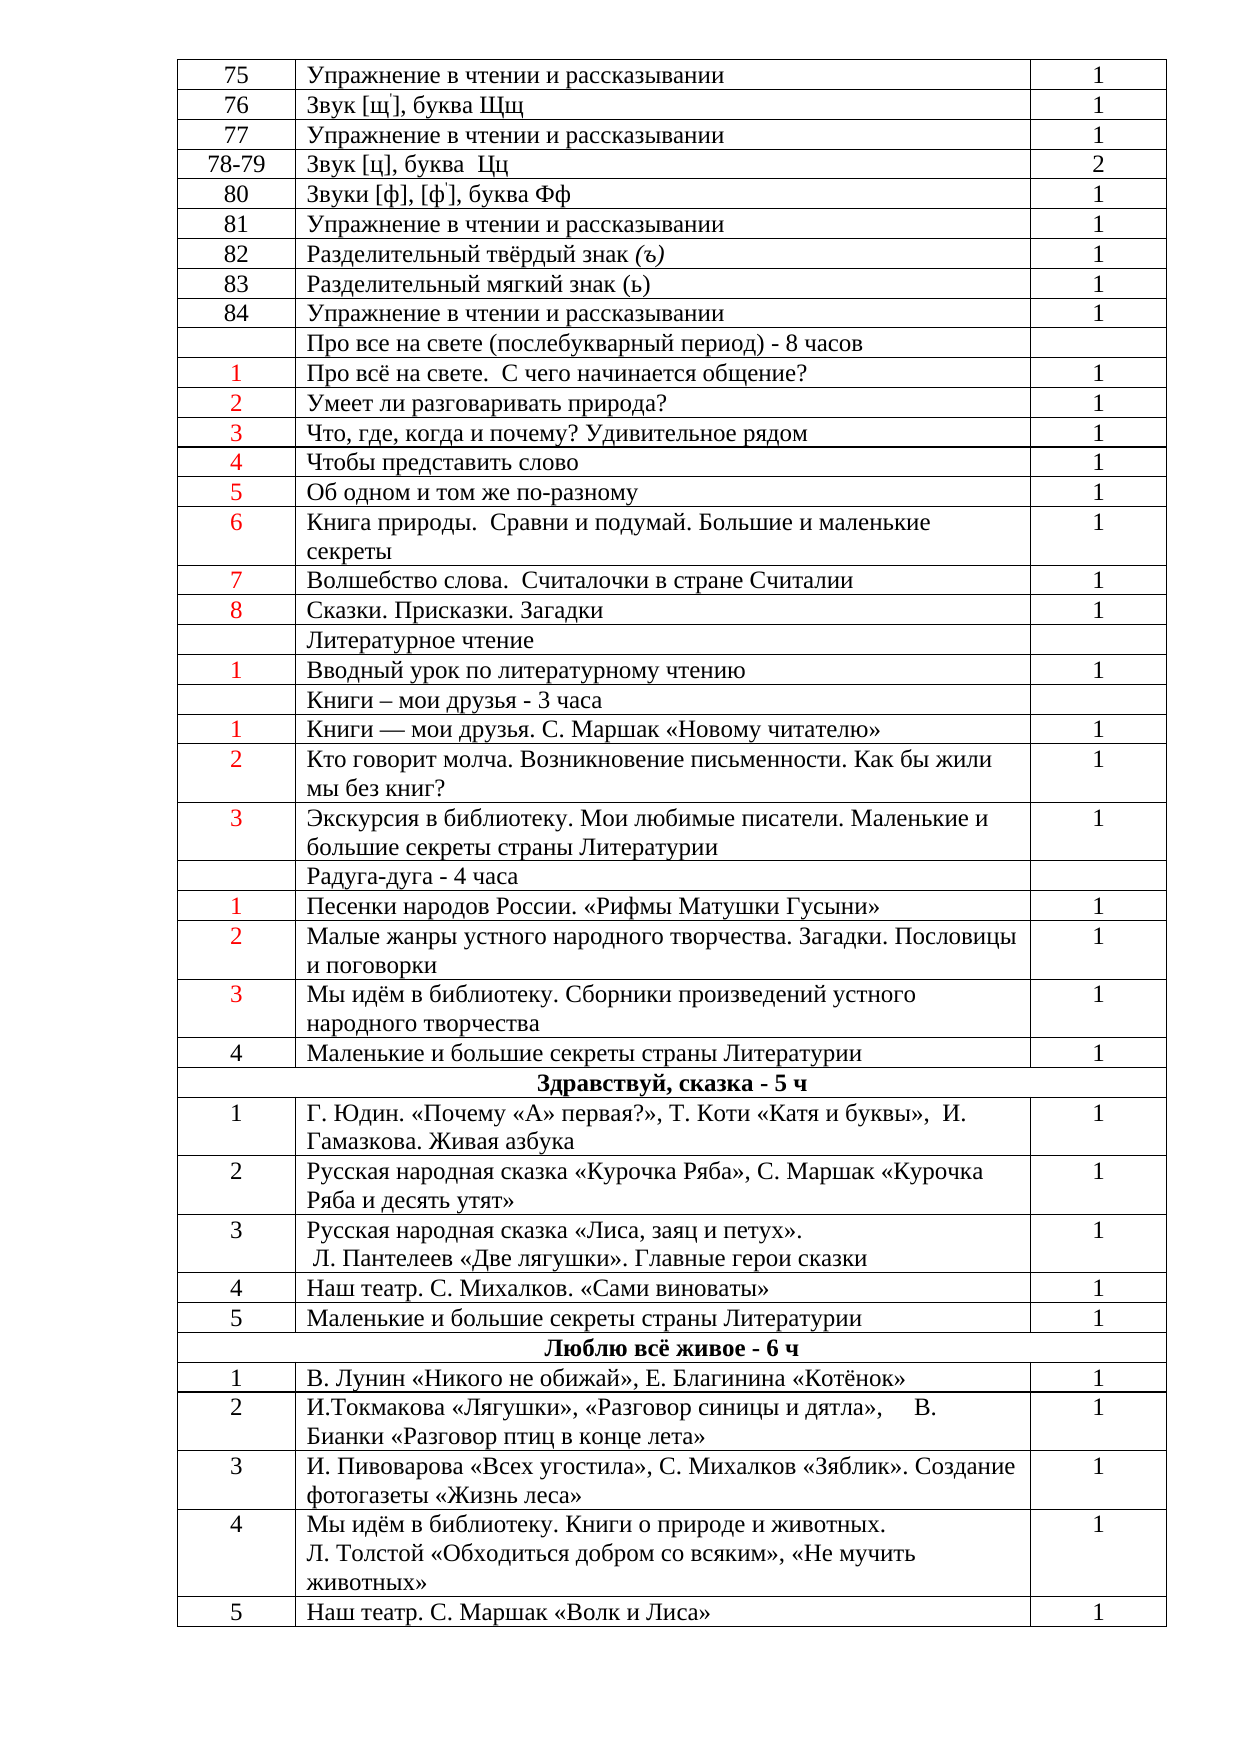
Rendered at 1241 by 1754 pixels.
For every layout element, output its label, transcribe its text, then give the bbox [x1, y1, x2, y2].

table_cell 84 [178, 299, 295, 327]
table_cell 1 [178, 1363, 295, 1391]
table_cell 3 [178, 1215, 295, 1272]
table_cell 5 [178, 1303, 295, 1332]
table_cell 80 [178, 179, 295, 208]
table_cell 1 [1031, 1215, 1166, 1272]
table_cell [1031, 685, 1166, 713]
table_cell 6 [178, 507, 295, 564]
table_cell Звуки [ф], [ф'], буква Фф [296, 179, 1030, 208]
table_cell 1 [1031, 120, 1166, 148]
table_cell Сказки. Присказки. Загадки [296, 595, 1030, 624]
table_cell 1 [1031, 1510, 1166, 1596]
table_cell 1 [1031, 1098, 1166, 1155]
table_cell 1 [178, 891, 295, 920]
table_cell 1 [1031, 595, 1166, 624]
table_cell И. Пивоварова «Всех угостила», С. Михалков «Зяблик». Создание фотогазеты «Жизнь леса» [296, 1451, 1030, 1508]
table_cell Кто говорит молча. Возникновение письменности. Как бы жили мы без книг? [296, 744, 1030, 802]
table_cell 1 [1031, 418, 1166, 446]
table_cell 3 [178, 1451, 295, 1508]
table_cell Разделительный твёрдый знак (ъ) [296, 239, 1030, 268]
table_cell Песенки народов России. «Рифмы Матушки Гусыни» [296, 891, 1030, 920]
table_cell 3 [178, 803, 295, 860]
table_cell 1 [1031, 299, 1166, 327]
table_cell 2 [178, 1156, 295, 1214]
table_cell 1 [1031, 179, 1166, 208]
table_cell Радуга-дуга - 4 часа [296, 861, 1030, 890]
table_cell 81 [178, 209, 295, 238]
table_cell 1 [1031, 1303, 1166, 1332]
table_cell Об одном и том же по-разному [296, 477, 1030, 506]
table_cell 1 [1031, 388, 1166, 417]
table_cell 1 [1031, 803, 1166, 860]
table_cell [1031, 625, 1166, 654]
table_cell Звук [щ'], буква Щщ [296, 90, 1030, 119]
table_cell Упражнение в чтении и рассказывании [296, 120, 1030, 148]
table_cell [178, 625, 295, 654]
table_cell 1 [1031, 566, 1166, 594]
table_cell 1 [1031, 239, 1166, 268]
table_cell Упражнение в чтении и рассказывании [296, 60, 1030, 89]
table_cell Наш театр. С. Маршак «Волк и Лиса» [296, 1597, 1030, 1626]
table_cell [1031, 328, 1166, 357]
table_cell [178, 328, 295, 357]
table_cell Экскурсия в библиотеку. Мои любимые писатели. Маленькие и большие секреты страны Литературии [296, 803, 1030, 860]
table_cell Маленькие и большие секреты страны Литературии [296, 1303, 1030, 1332]
table_cell Что, где, когда и почему? Удивительное рядом [296, 418, 1030, 446]
table_cell 1 [178, 655, 295, 684]
table_cell 5 [178, 1597, 295, 1626]
table_cell 77 [178, 120, 295, 148]
table_cell Про всё на свете. С чего начинается общение? [296, 358, 1030, 387]
table_cell 7 [178, 566, 295, 594]
table_cell 1 [1031, 90, 1166, 119]
table_cell Г. Юдин. «Почему «А» первая?», Т. Коти «Катя и буквы», И. Гамазкова. Живая азбука [296, 1098, 1030, 1155]
table_cell 1 [1031, 60, 1166, 89]
table_cell Упражнение в чтении и рассказывании [296, 299, 1030, 327]
table_cell 1 [1031, 1451, 1166, 1508]
table_cell Чтобы представить слово [296, 448, 1030, 476]
table_cell 4 [178, 448, 295, 476]
table_cell 75 [178, 60, 295, 89]
table_cell 1 [1031, 1156, 1166, 1214]
table_cell Наш театр. С. Михалков. «Сами виноваты» [296, 1273, 1030, 1302]
table_cell 83 [178, 269, 295, 297]
table_cell И.Токмакова «Лягушки», «Разговор синицы и дятла», В. Бианки «Разговор птиц в конце лета» [296, 1393, 1030, 1450]
table_cell Про все на свете (послебукварный период) - 8 часов [296, 328, 1030, 357]
table_cell 1 [1031, 744, 1166, 802]
table_cell 2 [178, 921, 295, 978]
table_cell 1 [1031, 655, 1166, 684]
table_cell Литературное чтение [296, 625, 1030, 654]
table_cell 1 [1031, 448, 1166, 476]
table_cell Мы идём в библиотеку. Книги о природе и животных. Л. Толстой «Обходиться добром со всяким», «Не мучить животных» [296, 1510, 1030, 1596]
table_cell 3 [178, 980, 295, 1037]
table_cell 1 [1031, 1273, 1166, 1302]
table_cell В. Лунин «Никого не обижай», Е. Благинина «Котёнок» [296, 1363, 1030, 1391]
table_cell 1 [1031, 1597, 1166, 1626]
table_cell [178, 861, 295, 890]
table_cell 5 [178, 477, 295, 506]
table_cell Книга природы. Сравни и подумай. Большие и маленькие секреты [296, 507, 1030, 564]
table_cell Вводный урок по литературному чтению [296, 655, 1030, 684]
table_cell 1 [1031, 209, 1166, 238]
table_cell Мы идём в библиотеку. Сборники произведений устного народного творчества [296, 980, 1030, 1037]
table_cell Люблю всё живое - 6 ч [178, 1333, 1166, 1362]
table_cell Разделительный мягкий знак (ь) [296, 269, 1030, 297]
table_cell 76 [178, 90, 295, 119]
table_cell 4 [178, 1038, 295, 1067]
table_cell 2 [178, 388, 295, 417]
table_cell 1 [1031, 507, 1166, 564]
table_cell 1 [1031, 715, 1166, 743]
table_cell Упражнение в чтении и рассказывании [296, 209, 1030, 238]
table_cell 1 [178, 715, 295, 743]
table_cell 78-79 [178, 150, 295, 178]
table_cell 1 [1031, 358, 1166, 387]
table_cell Книги — мои друзья. С. Маршак «Новому читателю» [296, 715, 1030, 743]
table_cell 8 [178, 595, 295, 624]
table_cell 1 [1031, 1393, 1166, 1450]
table_cell 1 [178, 358, 295, 387]
table_cell 4 [178, 1510, 295, 1596]
table_cell 4 [178, 1273, 295, 1302]
table_cell Маленькие и большие секреты страны Литературии [296, 1038, 1030, 1067]
table_cell 82 [178, 239, 295, 268]
table_cell 2 [1031, 150, 1166, 178]
table_cell 1 [1031, 1363, 1166, 1391]
table_cell Малые жанры устного народного творчества. Загадки. Пословицы и поговорки [296, 921, 1030, 978]
table_cell 1 [1031, 921, 1166, 978]
table_cell 1 [1031, 269, 1166, 297]
table_cell 2 [178, 1393, 295, 1450]
table_cell 3 [178, 418, 295, 446]
table_cell 1 [178, 1098, 295, 1155]
table_cell [178, 685, 295, 713]
table_cell Русская народная сказка «Курочка Ряба», С. Маршак «Курочка Ряба и десять утят» [296, 1156, 1030, 1214]
table_cell [1031, 861, 1166, 890]
table_cell 1 [1031, 891, 1166, 920]
table_cell Волшебство слова. Считалочки в стране Считалии [296, 566, 1030, 594]
table_cell Здравствуй, сказка - 5 ч [178, 1068, 1166, 1097]
table_cell Книги – мои друзья - 3 часа [296, 685, 1030, 713]
table_cell Звук [ц], буква Цц [296, 150, 1030, 178]
table_cell 1 [1031, 477, 1166, 506]
table_cell 1 [1031, 1038, 1166, 1067]
table_cell 1 [1031, 980, 1166, 1037]
table_cell Русская народная сказка «Лиса, заяц и петух». Л. Пантелеев «Две лягушки». Главные герои сказки [296, 1215, 1030, 1272]
table_cell Умеет ли разговаривать природа? [296, 388, 1030, 417]
table_cell 2 [178, 744, 295, 802]
